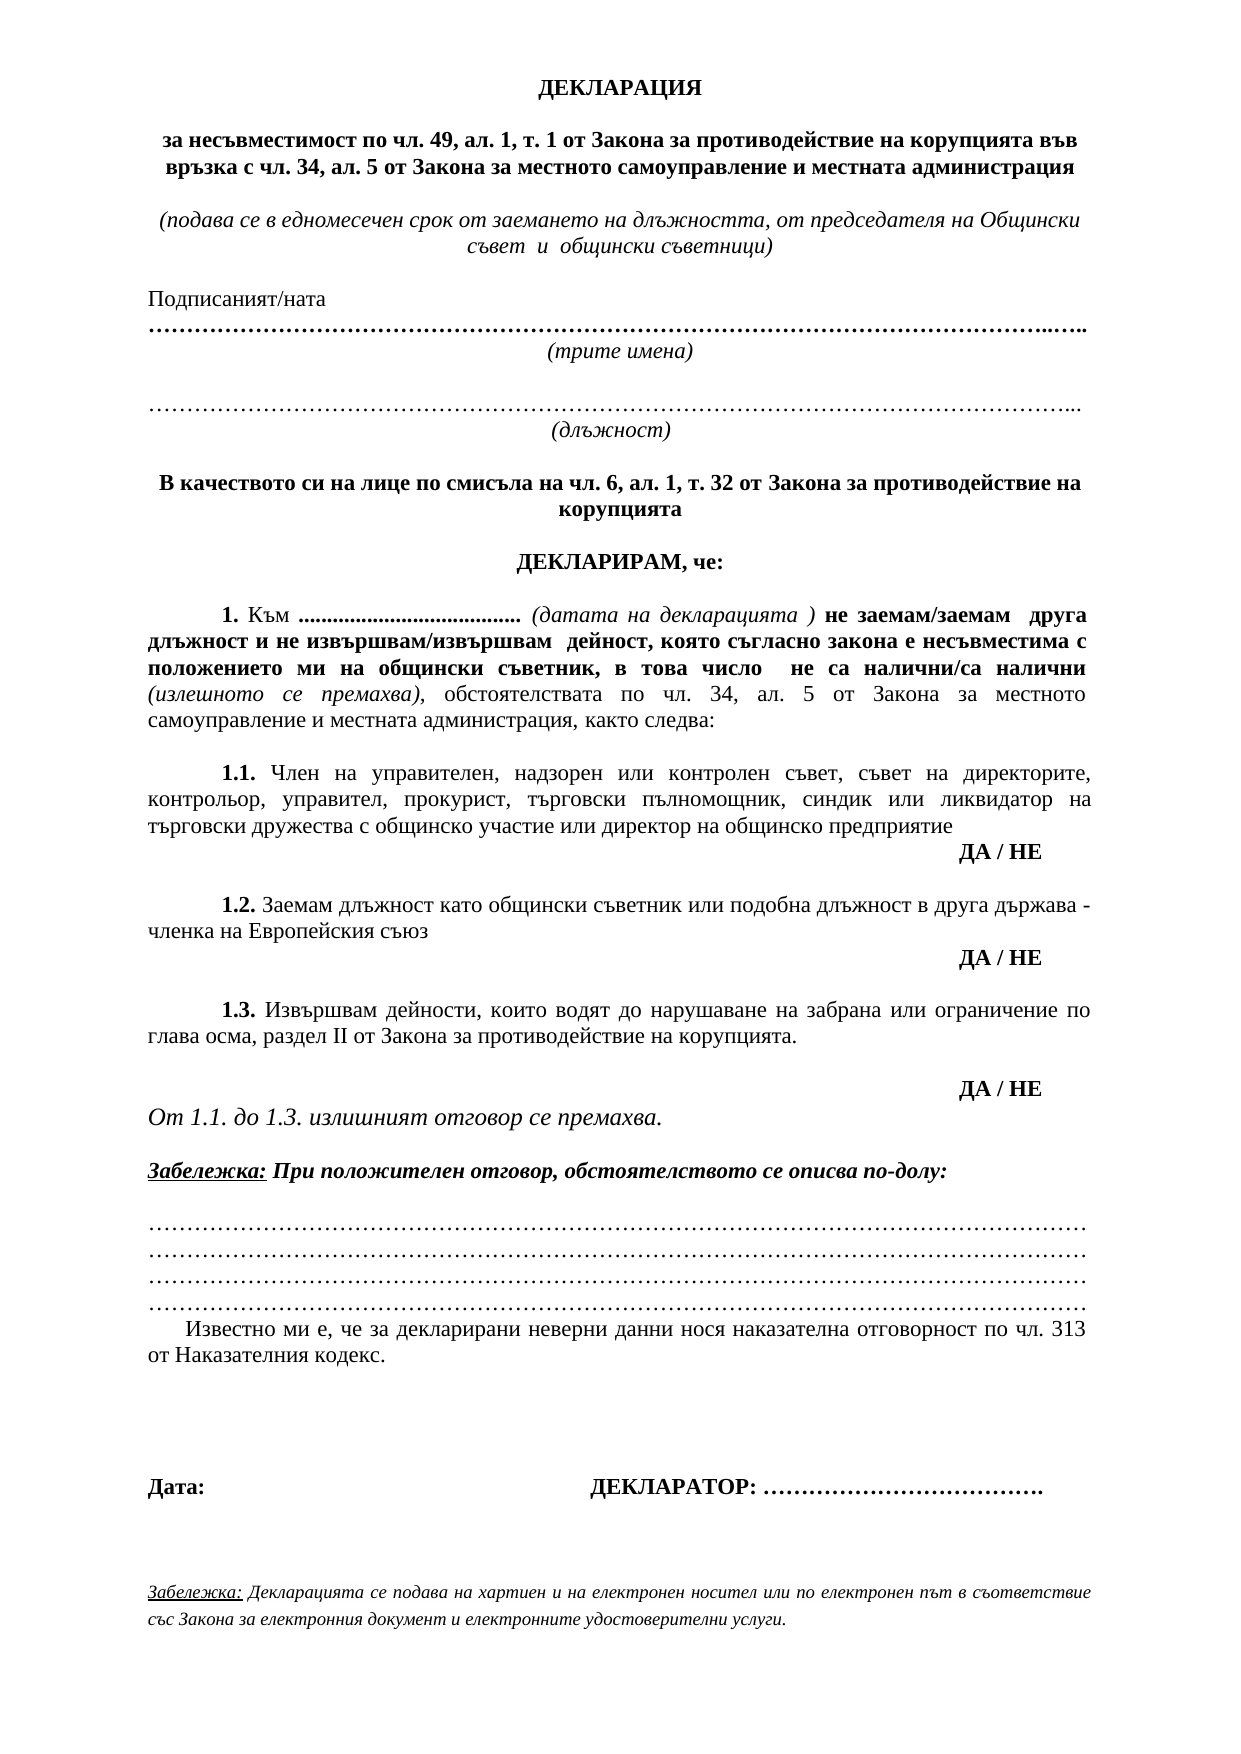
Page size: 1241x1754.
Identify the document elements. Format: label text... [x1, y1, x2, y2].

text Подписаният/ната ………………………………………………………………………………………………………..….. [148, 285, 1093, 337]
text за несъвместимост по чл. 49, ал. 1, т. 1 от Закона за противодействие на корупцията във връзка с чл. 34, ал. 5 от Закона за местното самоуправление и местната администрация [148, 127, 1093, 179]
text 1.2. Заемам длъжност като общински съветник или подобна длъжност в друга държава - членка на Европейския съюз [148, 891, 1093, 943]
text 1.3. Извършвам дейности, които водят до нарушаване на забрана или ограничение по глава осма, раздел ІІ от Закона за противодействие на корупцията. ДА / НЕ [148, 996, 1093, 1102]
text ДЕКЛАРАЦИЯ [148, 74, 1093, 100]
text Дата: ДЕКЛАРАТОР: ………………………………. [148, 1473, 1093, 1499]
text (трите имена) [148, 337, 1093, 364]
text ДА / НЕ [148, 943, 1087, 970]
text ДЕКЛАРИРАМ, че: [148, 548, 1093, 574]
text Забележка: При положителен отговор, обстоятелството се описва по-долу: [148, 1157, 1093, 1183]
text 1.1. Член на управителен, надзорен или контролен съвет, съвет на директорите, контрольор, управител, прокурист, търговски пълномощник, синдик или ликвидатор на търговски дружества с общинско участие или директор на общинско предприятие [148, 759, 1093, 838]
text (длъжност) [369, 416, 1093, 443]
text …………………………………………………………………………………………………………… [148, 1209, 1093, 1236]
text Забележка: Декларацията се подава на хартиен и на електронен носител или по електронен път в съответствие със Закона за електронния документ и електронните удостоверителни услуги. [148, 1601, 1093, 1631]
text В качеството си на лице по смисъла на чл. 6, ал. 1, т. 32 от Закона за противодействие на корупцията [148, 469, 1093, 522]
text …………………………………………………………………………………………………………… [148, 1262, 1093, 1288]
text …………………………………………………………………………………………………………... [148, 390, 1093, 416]
text Известно ми е, че за декларирани неверни данни нося наказателна отговорност по чл. 313 от Наказателния кодекс. [148, 1315, 1087, 1368]
text От 1.1. до 1.3. излишният отговор се премахва. [148, 1102, 1093, 1130]
text ДА / НЕ [148, 838, 1087, 864]
text …………………………………………………………………………………………………………… [148, 1288, 1093, 1315]
text …………………………………………………………………………………………………………… [148, 1236, 1093, 1262]
text 1. Към ....................................... (датата на декларацията ) не заемам/заемам друга длъжност и не извършвам/извършвам дейност, която съгласно закона е несъвместима с положението ми на общински съветник, в това число не са налични/са налични (излешното се премахва), обстоятелствата по чл. 34, ал. 5 от Закона за местното самоуправление и местната администрация, както следва: [148, 601, 1087, 733]
text (подава се в едномесечен срок от заемането на длъжността, от председателя на Общински съвет и общински съветници) [148, 206, 1093, 258]
